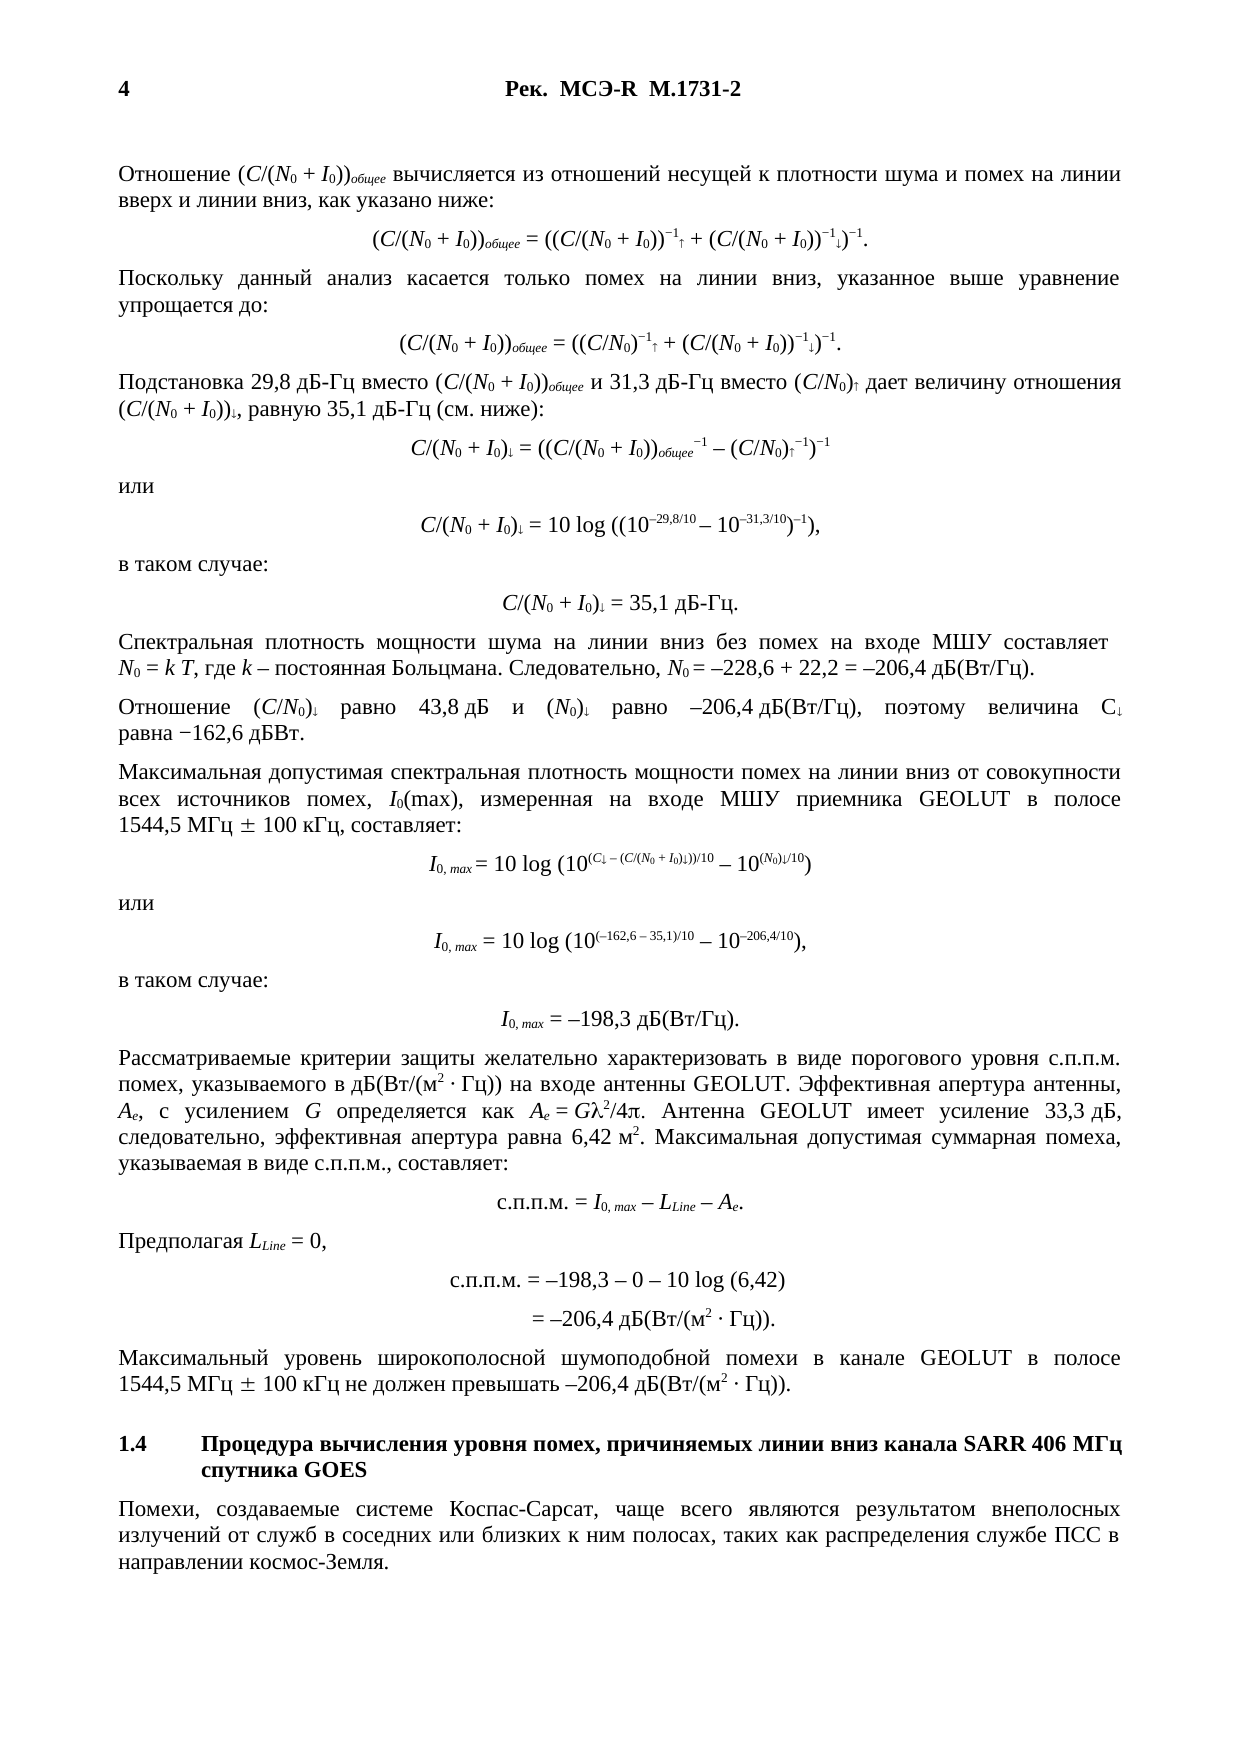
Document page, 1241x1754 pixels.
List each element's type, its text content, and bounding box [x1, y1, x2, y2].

text Помехи, создаваемые системе Коспас-Сарсат, чаще всего являются результатом внеполосных излучений от служб в соседних или близких к ним полосах, таких как распределения службе ПСС в направлении космос-Земля. [118, 1495, 1122, 1574]
text в таком случае: [118, 966, 1122, 993]
text Отношение (C/(N0 + I0))общее вычисляется из отношений несущей к плотности шума и помех на линии вверх и линии вниз, как указано ниже: [118, 160, 1122, 213]
text Поскольку данный анализ касается только помех на линии вниз, указанное выше уравнение упрощается до: [118, 264, 1122, 317]
text Максимальная допустимая спектральная плотность мощности помех на линии вниз от совокупности всех источников помех, I0(max), измеренная на входе МШУ приемника GEOLUT в полосе 1544,5 МГц 100 кГц, составляет: [118, 758, 1122, 837]
subtitle 1.4 Процедура вычисления уровня помех, причиняемых линии вниз канала SARR 406 МГц спутника GOES [118, 1430, 1122, 1482]
text C/(N0 + I0) = 10 log ((10–29,8/10 – 10–31,3/10)–1), [118, 511, 1122, 538]
text с.п.п.м. = –198,3 – 0 – 10 log (6,42) [118, 1266, 1122, 1292]
text (C/(N0 + I0))общее = ((C/(N0 + I0))−1 + (C/(N0 + I0))−1)−1. [118, 225, 1122, 252]
text Подстановка 29,8 дБ-Гц вместо (C/(N0 + I0))общее и 31,3 дБ-Гц вместо (C/N0) дает величину отношения (C/(N0 + I0)), равную 35,1 дБ-Гц (см. ниже): [118, 368, 1122, 421]
text с.п.п.м. = I0, max – LLine – Ae. [118, 1188, 1122, 1215]
text Рассматриваемые критерии защиты желательно характеризовать в виде порогового уровня с.п.п.м. помех, указываемого в дБ(Вт/(м2 ∙ Гц)) на входе антенны GEOLUT. Эффективная апертура антенны, Ae, с усилением G определяется как Ae = G2/4 Антенна GEOLUT имеет усиление 33,3 дБ, следовательно, эффективная апертура равна 6,42 м2. Максимальная допустимая суммарная помеха, указываемая в виде с.п.п.м., составляет: [118, 1044, 1122, 1176]
text Отношение (C/N0) равно 43,8 дБ и (N0) равно –206,4 дБ(Вт/Гц), поэтому величина C равна −162,6 дБВт. [118, 693, 1122, 746]
text I0, max = 10 log (10(C – (C/(N0 + I0)))/10 – 10(N0)/10) [118, 850, 1122, 876]
text C/(N0 + I0) = 35,1 дБ-Гц. [118, 589, 1122, 615]
text Максимальный уровень широкополосной шумоподобной помехи в канале GEOLUT в полосе 1544,5 МГц 100 кГц не должен превышать –206,4 дБ(Вт/(м2 ∙ Гц)). [118, 1344, 1122, 1396]
text Предполагая LLine = 0, [118, 1227, 1122, 1253]
text I0, max = 10 log (10(–162,6 – 35,1)/10 – 10–206,4/10), [118, 927, 1122, 954]
text I0, max = –198,3 дБ(Вт/Гц). [118, 1005, 1122, 1032]
text Спектральная плотность мощности шума на линии вниз без помех на входе МШУ составляет N0 = k T, где k – постоянная Больцмана. Следовательно, N0 = –228,6 + 22,2 = –206,4 дБ(Вт/Гц). [118, 628, 1122, 681]
text или [118, 889, 1122, 915]
text или [118, 472, 1122, 499]
text C/(N0 + I0) = ((C/(N0 + I0))общее−1 – (C/N0)−1)−1 [118, 433, 1122, 460]
text = –206,4 дБ(Вт/(м2 ∙ Гц)). [118, 1305, 1122, 1331]
text (C/(N0 + I0))общее = ((C/N0)−1 + (C/(N0 + I0))−1)−1. [118, 329, 1122, 356]
text в таком случае: [118, 550, 1122, 576]
